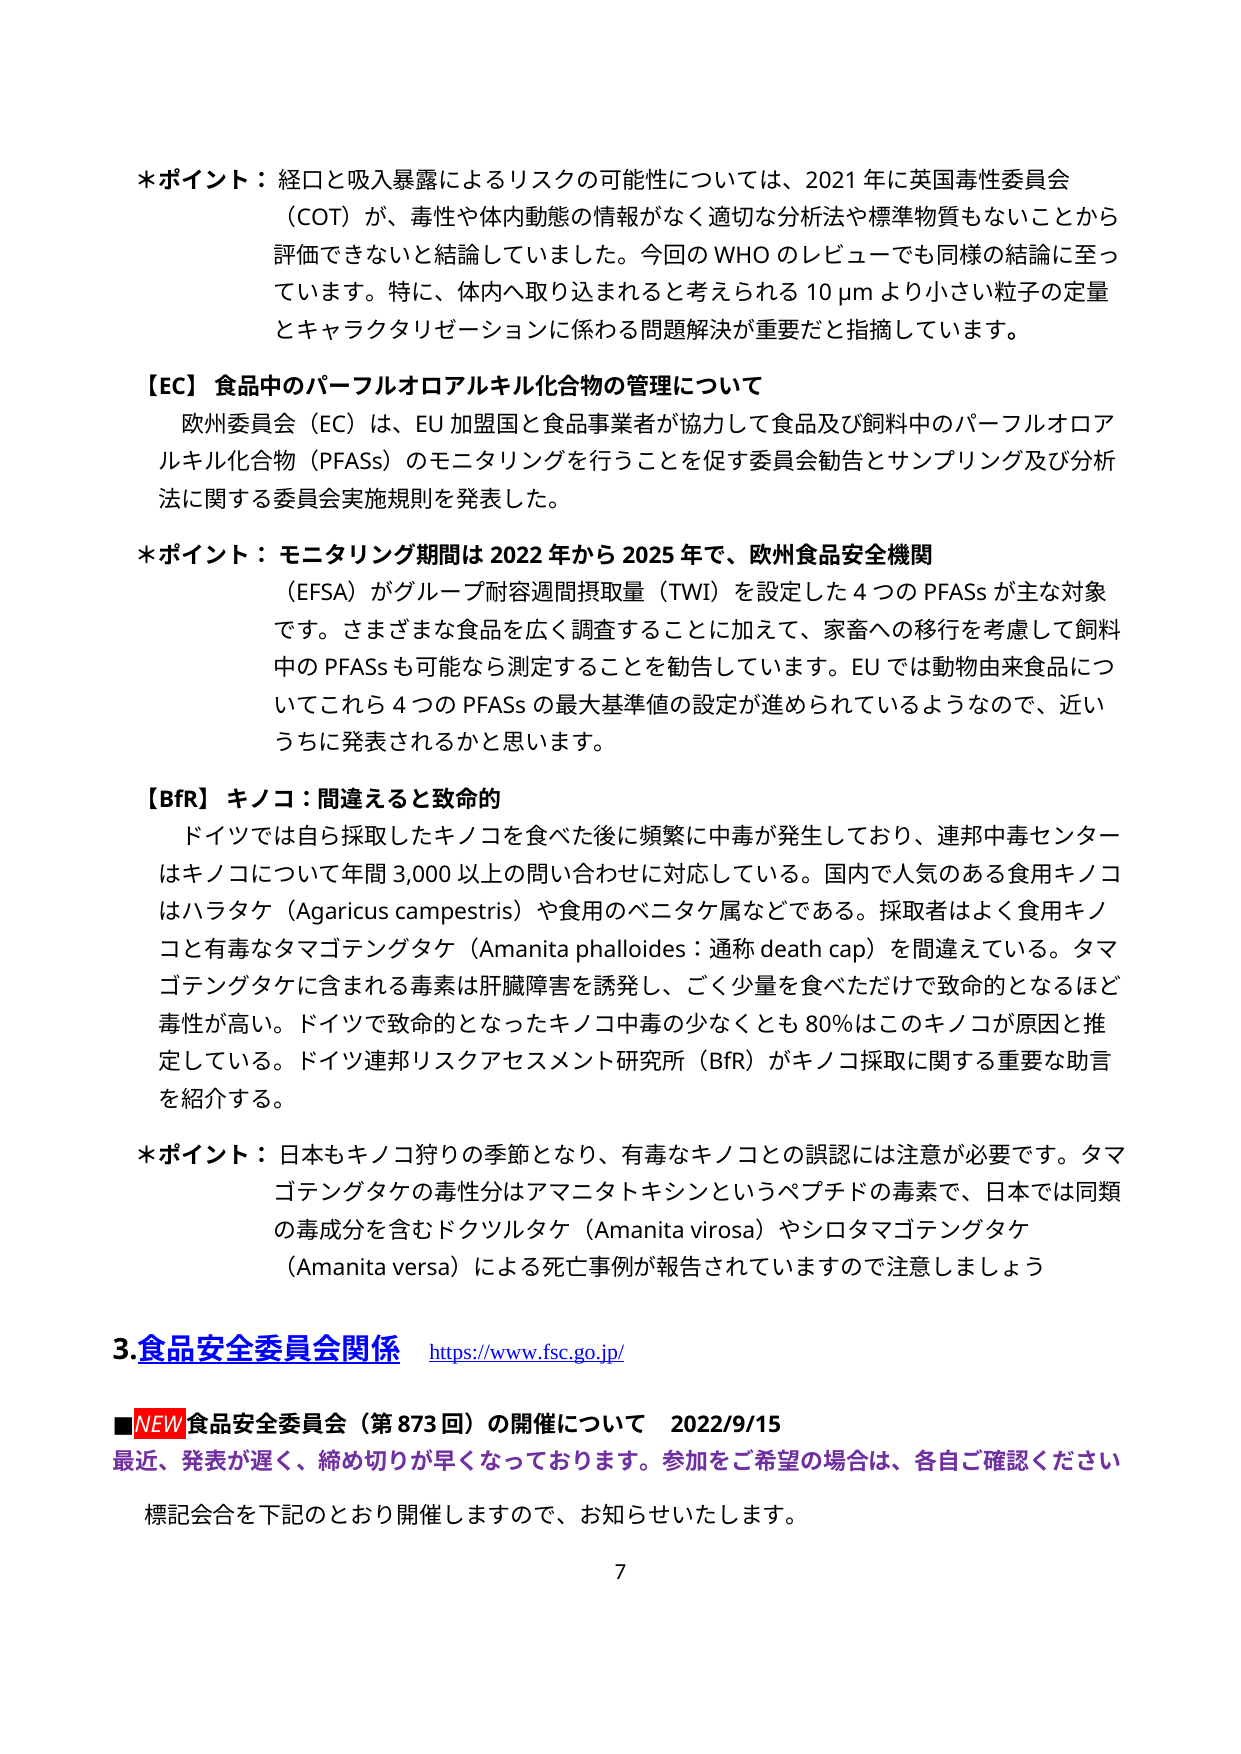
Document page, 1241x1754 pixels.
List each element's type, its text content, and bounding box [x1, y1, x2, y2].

text 最近、発表が遅く、締め切りが早くなっております。参加をご希望の場合は、各自ご確認ください [112, 1441, 1128, 1478]
text （EFSA）がグループ耐容週間摂取量（TWI）を設定した 4 つの PFASs が主な対象です。さまざまな食品を広く調査することに加えて、家畜への移行を考慮して飼料中の PFASsも可能なら測定することを勧告しています。EU では動物由来食品についてこれら 4 つのPFASs の最大基準値の設定が進められているようなので、近いうちに発表されるかと思います。 [273, 572, 1128, 760]
text ■NEW食品安全委員会（第873回）の開催について 2022/9/15 [112, 1403, 1128, 1441]
text 【BfR】 キノコ：間違えると致命的 [112, 778, 1128, 816]
text 【EC】 食品中のパーフルオロアルキル化合物の管理について [112, 366, 1128, 403]
text 3.食品安全委員会関係 https://www.fsc.go.jp/ [112, 1310, 1128, 1385]
text ＊ポイント： モニタリング期間は 2022 年から 2025 年で、欧州食品安全機関 [112, 535, 1128, 572]
text ＊ポイント： 日本もキノコ狩りの季節となり、有毒なキノコとの誤認には注意が必要です。タマゴテングタケの毒性分はアマニタトキシンというペプチドの毒素で、日本では同類の毒成分を含むドクツルタケ（Amanita virosa）やシロタマゴテングタケ（Amanita versa）による死亡事例が報告されていますので注意しましょう [135, 1135, 1128, 1285]
text 欧州委員会（EC）は、EU 加盟国と食品事業者が協力して食品及び飼料中のパーフルオロアルキル化合物（PFASs）のモニタリングを行うことを促す委員会勧告とサンプリング及び分析法に関する委員会実施規則を発表した。 [158, 403, 1128, 516]
text ドイツでは自ら採取したキノコを食べた後に頻繁に中毒が発生しており、連邦中毒センターはキノコについて年間 3,000 以上の問い合わせに対応している。国内で人気のある食用キノコはハラタケ（Agaricus campestris）や食用のベニタケ属などである。採取者はよく食用キノコと有毒なタマゴテングタケ（Amanita phalloides：通称 death cap）を間違えている。タマゴテングタケに含まれる毒素は肝臓障害を誘発し、ごく少量を食べただけで致命的となるほど毒性が高い。ドイツで致命的となったキノコ中毒の少なくとも 80％はこのキノコが原因と推定している。ドイツ連邦リスクアセスメント研究所（BfR）がキノコ採取に関する重要な助言を紹介する。 [158, 816, 1128, 1116]
text 標記会合を下記のとおり開催しますので、お知らせいたします。 [144, 1495, 1128, 1533]
text ＊ポイント： 経口と吸入暴露によるリスクの可能性については、2021 年に英国毒性委員会（COT）が、毒性や体内動態の情報がなく適切な分析法や標準物質もないことから評価できないと結論していました。今回の WHO のレビューでも同様の結論に至っています。特に、体内へ取り込まれると考えられる 10 μm より小さい粒子の定量とキャラクタリゼーションに係わる問題解決が重要だと指摘しています。 [135, 160, 1128, 347]
